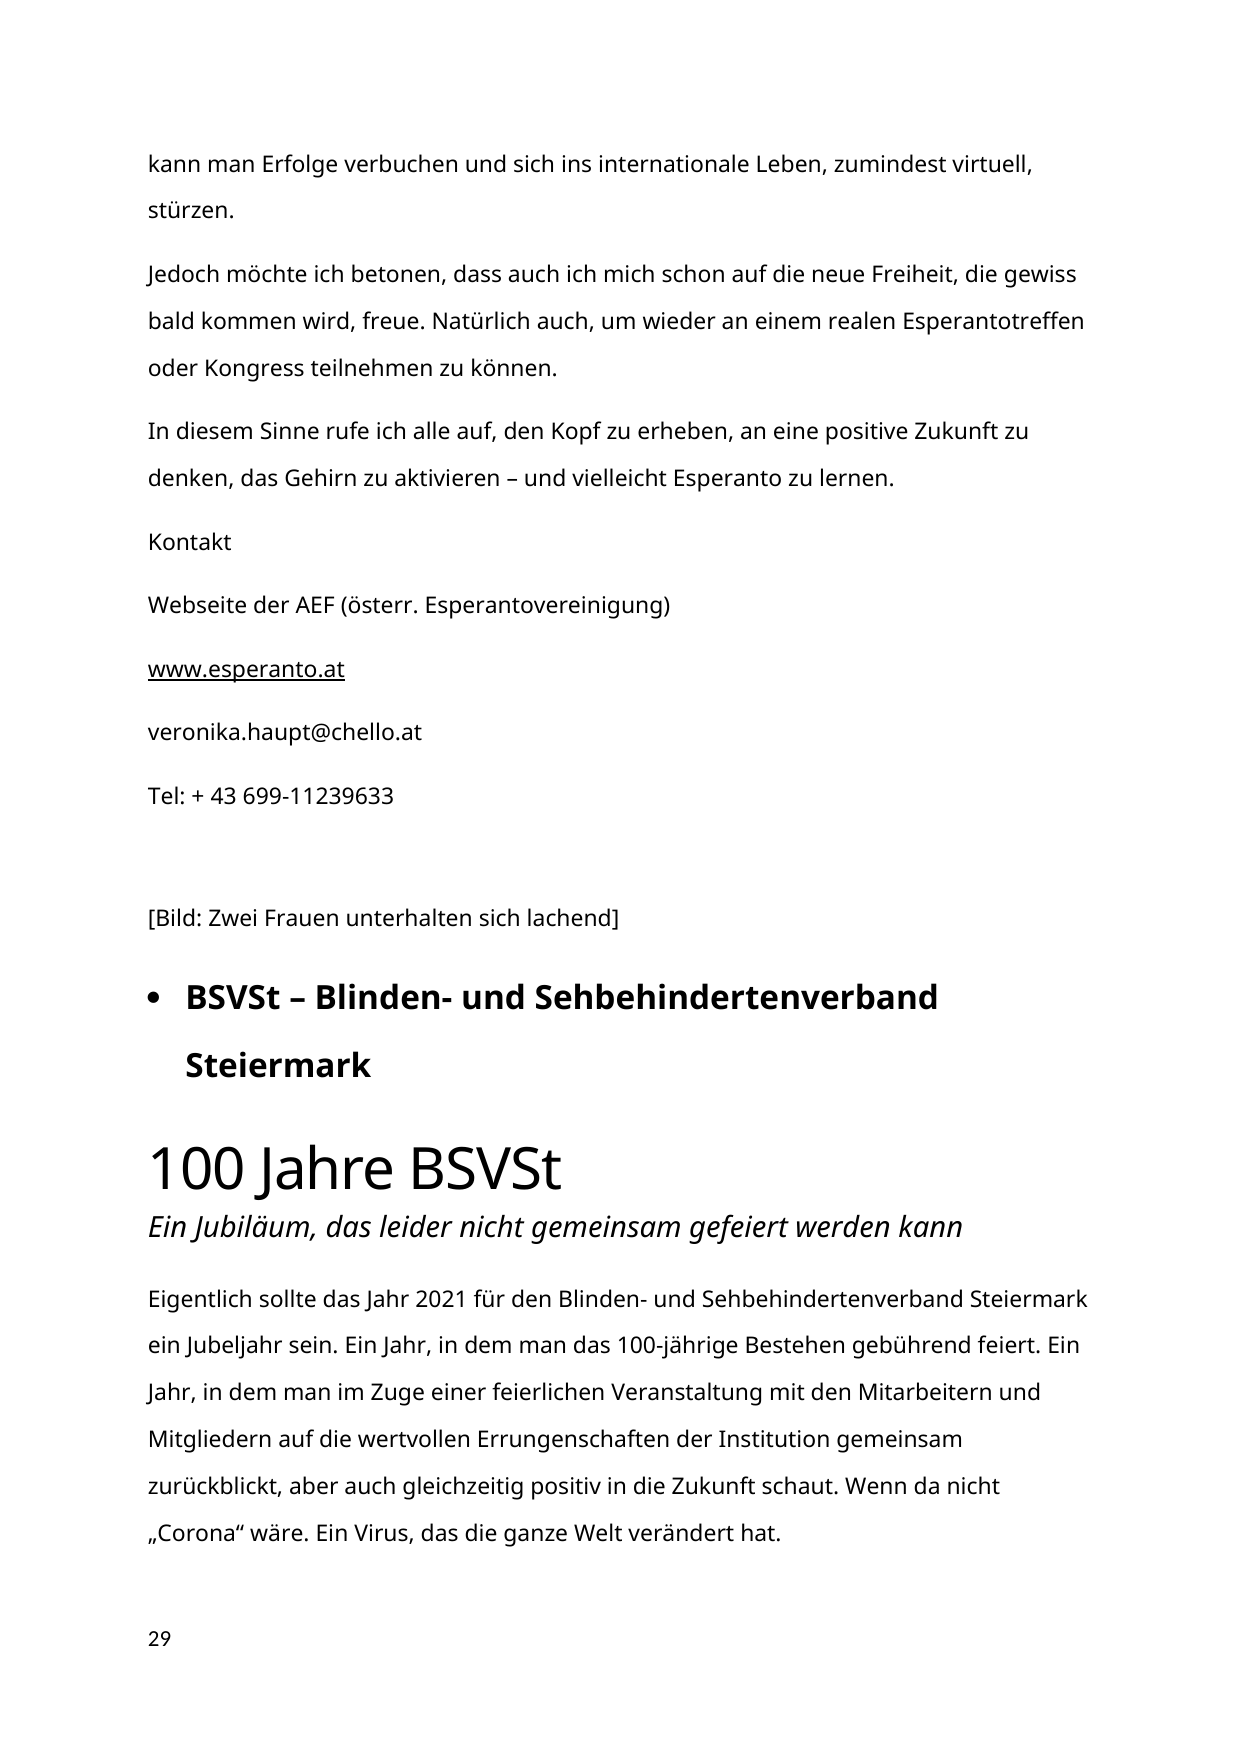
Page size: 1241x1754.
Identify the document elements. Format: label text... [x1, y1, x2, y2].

text [Bild: Zwei Frauen unterhalten sich lachend] [148, 902, 1093, 933]
text www.esperanto.at [148, 653, 1093, 684]
text In diesem Sinne rufe ich alle auf, den Kopf zu erheben, an eine positive Zukunft zu denken, das Gehirn zu aktivieren – und vielleicht Esperanto zu lernen. [148, 415, 1093, 493]
text Kontakt [148, 526, 1093, 557]
text veronika.haupt@chello.at [148, 716, 1093, 748]
text Eigentlich sollte das Jahr 2021 für den Blinden- und Sehbehindertenverband Steiermark ein Jubeljahr sein. Ein Jahr, in dem man das 100-jährige Bestehen gebührend feiert. Ein Jahr, in dem man im Zuge einer feierlichen Veranstaltung mit den Mitarbeitern und Mitgliedern auf die wertvollen Errungenschaften der Institution gemeinsam zurückblickt, aber auch gleichzeitig positiv in die Zukunft schaut. Wenn da nicht „Corona“ wäre. Ein Virus, das die ganze Welt verändert hat. [148, 1282, 1093, 1548]
subtitle BSVSt – Blinden- und Sehbehindertenverband Steiermark [148, 974, 1093, 1087]
title 100 Jahre BSVSt [148, 1127, 1093, 1206]
text Jedoch möchte ich betonen, dass auch ich mich schon auf die neue Freiheit, die gewiss bald kommen wird, freue. Natürlich auch, um wieder an einem realen Esperantotreffen oder Kongress teilnehmen zu können. [148, 258, 1093, 383]
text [148, 148, 1093, 226]
text Webseite der AEF (österr. Esperantovereinigung) [148, 589, 1093, 621]
text Tel: + 43 699-11239633 [148, 780, 1093, 811]
text Ein Jubiläum, das leider nicht gemeinsam gefeiert werden kann [148, 1206, 1093, 1246]
